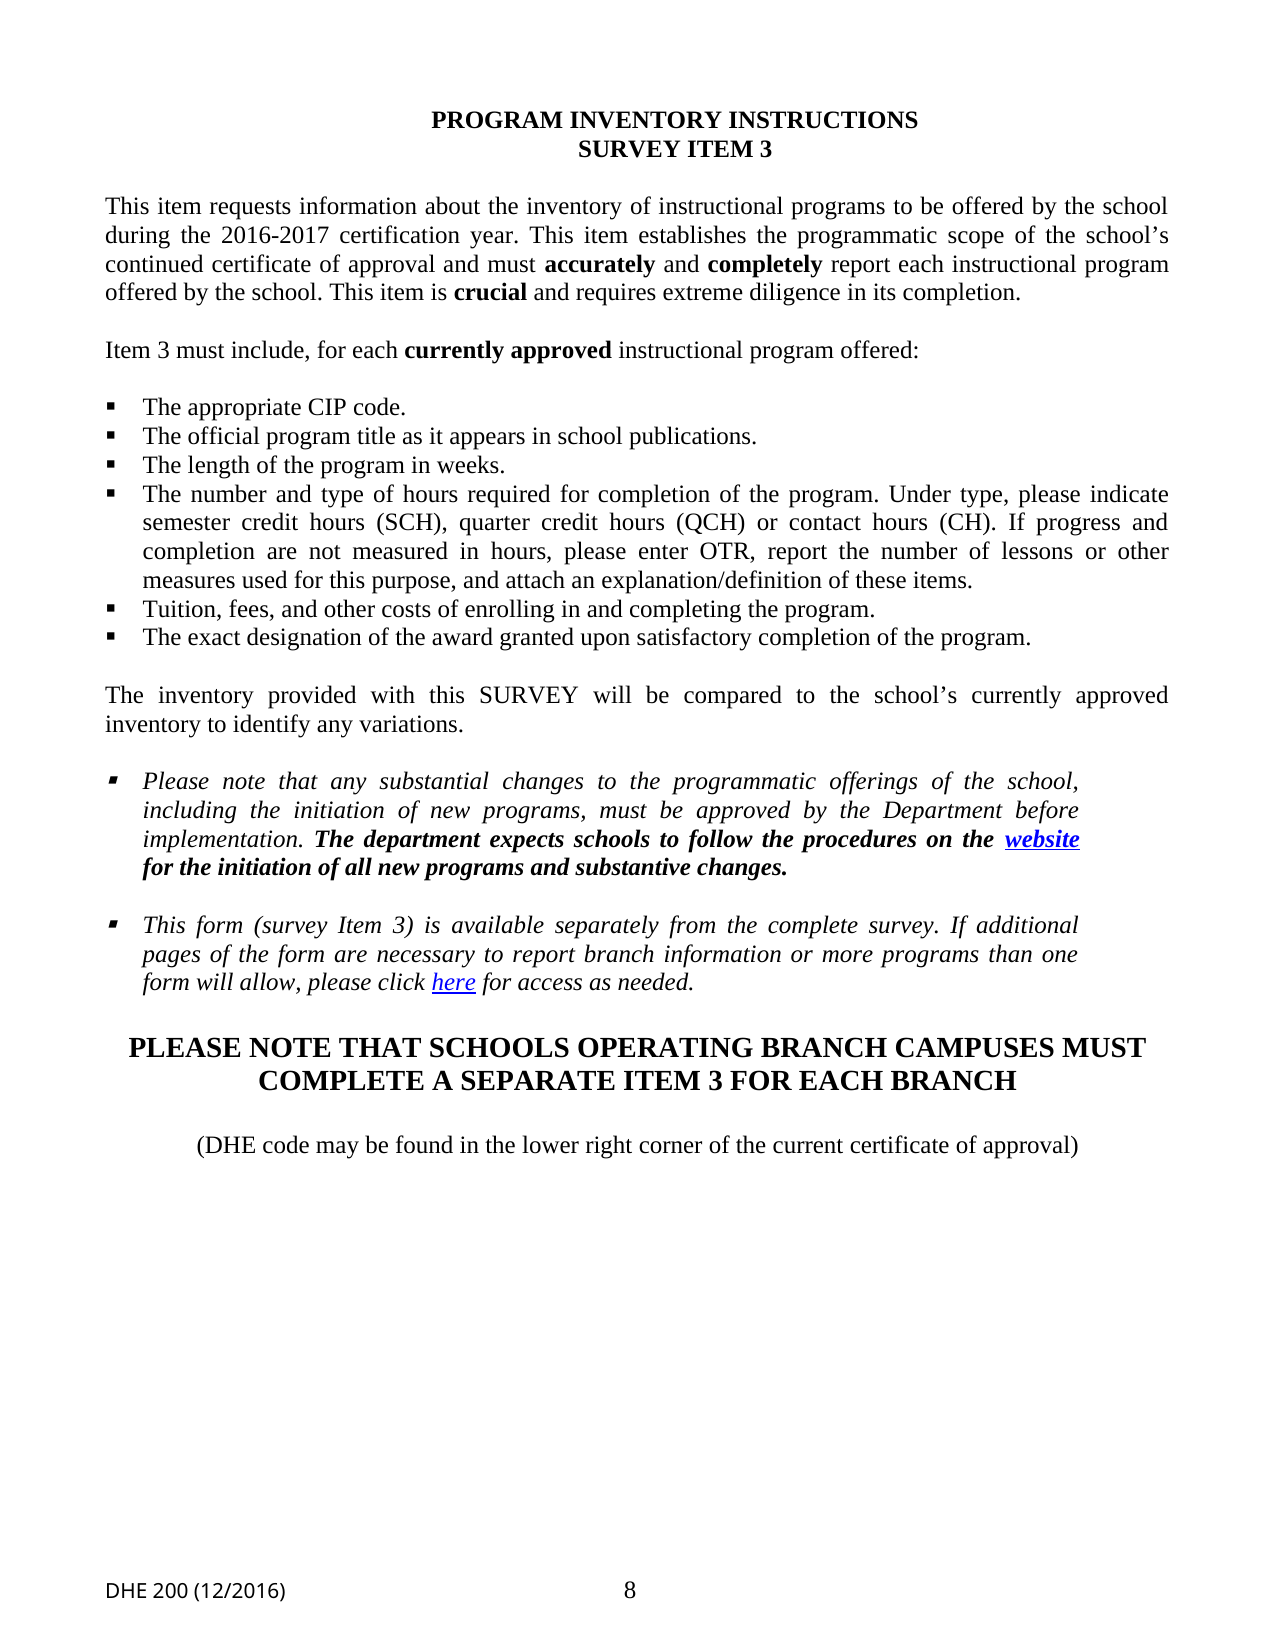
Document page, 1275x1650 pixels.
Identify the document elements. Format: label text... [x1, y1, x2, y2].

text PROGRAM INVENTORY INSTRUCTIONS [180, 105, 1170, 134]
list The official program title as it appears in school publications. [105, 421, 1170, 450]
text This item requests information about the inventory of instructional programs to be offered by the school during the 2016-2017 certification year. This item establishes the programmatic scope of the school’s continued certificate of approval and must accurately and completely report each instructional program offered by the school. This item is crucial and requires extreme diligence in its completion. [105, 191, 1170, 306]
text Item 3 must include, for each currently approved instructional program offered: [105, 335, 1170, 364]
list This form (survey Item 3) is available separately from the complete survey. If additional pages of the form are necessary to report branch information or more programs than one form will allow, please click here for access as needed. [105, 910, 1080, 996]
list The appropriate CIP code. [105, 392, 1170, 421]
text (DHE code may be found in the lower right corner of the current certificate of approval) [105, 1130, 1170, 1159]
text The inventory provided with this SURVEY will be compared to the school’s currently approved inventory to identify any variations. [105, 680, 1170, 737]
list The number and type of hours required for completion of the program. Under type, please indicate semester credit hours (SCH), quarter credit hours (QCH) or contact hours (CH). If progress and completion are not measured in hours, please enter OTR, report the number of lessons or other measures used for this purpose, and attach an explanation/definition of these items. [105, 479, 1170, 594]
list Tuition, fees, and other costs of enrolling in and completing the program. [105, 594, 1170, 622]
list The length of the program in weeks. [105, 450, 1170, 479]
list The exact designation of the award granted upon satisfactory completion of the program. [105, 622, 1170, 651]
text PLEASE NOTE THAT SCHOOLS OPERATING BRANCH CAMPUSES MUST COMPLETE A SEPARATE ITEM 3 FOR EACH BRANCH [105, 1030, 1170, 1097]
text SURVEY ITEM 3 [180, 134, 1170, 162]
list Please note that any substantial changes to the programmatic offerings of the school, including the initiation of new programs, must be approved by the Department before implementation. The department expects schools to follow the procedures on the website for the initiation of all new programs and substantive changes. [105, 766, 1080, 881]
